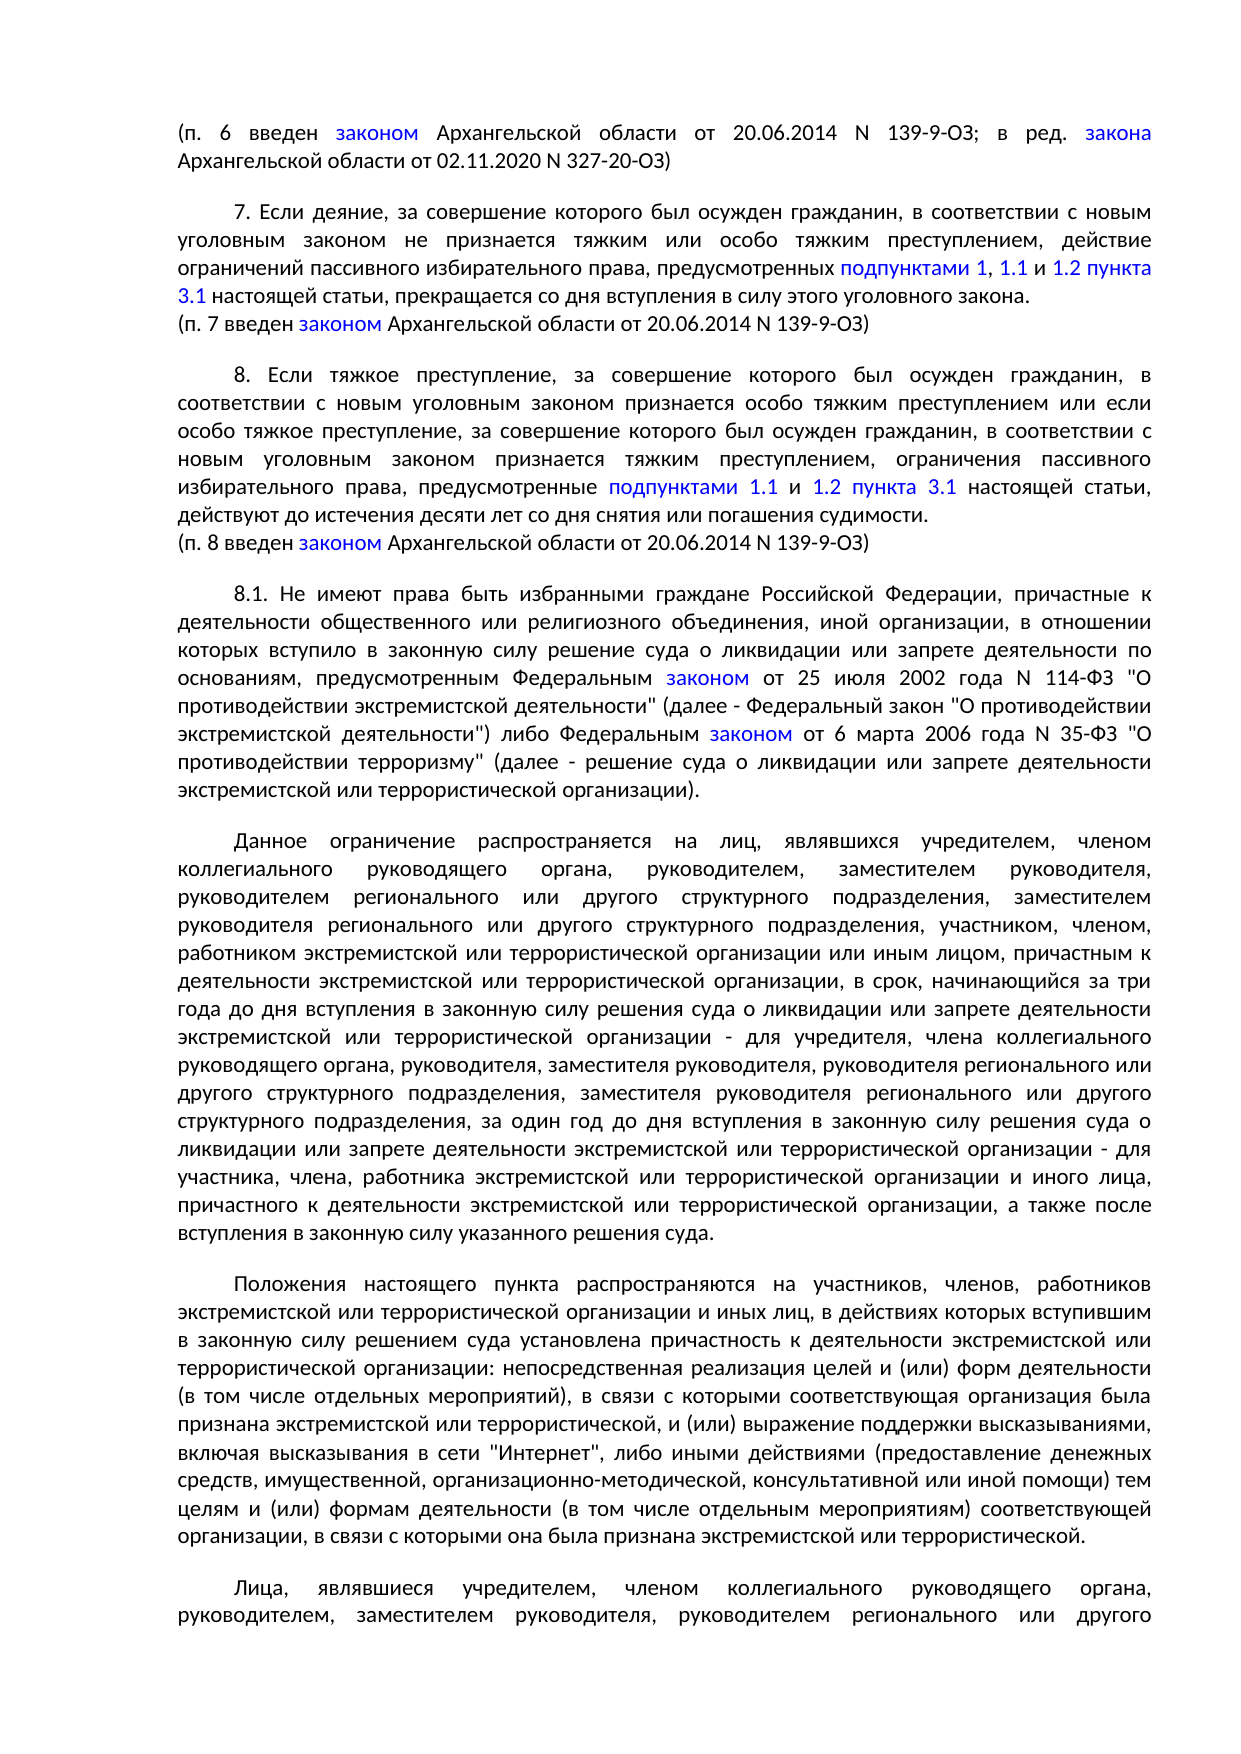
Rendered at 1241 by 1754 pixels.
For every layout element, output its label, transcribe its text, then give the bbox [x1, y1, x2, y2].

text 7. Если деяние, за совершение которого был осужден гражданин, в соответствии с новым уголовным законом не признается тяжким или особо тяжким преступлением, действие ограничений пассивного избирательного права, предусмотренных подпунктами 1, 1.1 и 1.2 пункта 3.1 настоящей статьи, прекращается со дня вступления в силу этого уголовного закона. [177, 197, 1152, 309]
text Положения настоящего пункта распространяются на участников, членов, работников экстремистской или террористической организации и иных лиц, в действиях которых вступившим в законную силу решением суда установлена причастность к деятельности экстремистской или террористической организации: непосредственная реализация целей и (или) форм деятельности (в том числе отдельных мероприятий), в связи с которыми соответствующая организация была признана экстремистской или террористической, и (или) выражение поддержки высказываниями, включая высказывания в сети "Интернет", либо иными действиями (предоставление денежных средств, имущественной, организационно-методической, консультативной или иной помощи) тем целям и (или) формам деятельности (в том числе отдельным мероприятиям) соответствующей организации, в связи с которыми она была признана экстремистской или террористической. [177, 1269, 1152, 1550]
text Данное ограничение распространяется на лиц, являвшихся учредителем, членом коллегиального руководящего органа, руководителем, заместителем руководителя, руководителем регионального или другого структурного подразделения, заместителем руководителя регионального или другого структурного подразделения, участником, членом, работником экстремистской или террористической организации или иным лицом, причастным к деятельности экстремистской или террористической организации, в срок, начинающийся за три года до дня вступления в законную силу решения суда о ликвидации или запрете деятельности экстремистской или террористической организации - для учредителя, члена коллегиального руководящего органа, руководителя, заместителя руководителя, руководителя регионального или другого структурного подразделения, заместителя руководителя регионального или другого структурного подразделения, за один год до дня вступления в законную силу решения суда о ликвидации или запрете деятельности экстремистской или террористической организации - для участника, члена, работника экстремистской или террористической организации и иного лица, причастного к деятельности экстремистской или террористической организации, а также после вступления в законную силу указанного решения суда. [177, 826, 1152, 1247]
text 8.1. Не имеют права быть избранными граждане Российской Федерации, причастные к деятельности общественного или религиозного объединения, иной организации, в отношении которых вступило в законную силу решение суда о ликвидации или запрете деятельности по основаниям, предусмотренным Федеральным законом от 25 июля 2002 года N 114-ФЗ "О противодействии экстремистской деятельности" (далее - Федеральный закон "О противодействии экстремистской деятельности") либо Федеральным законом от 6 марта 2006 года N 35-ФЗ "О противодействии терроризму" (далее - решение суда о ликвидации или запрете деятельности экстремистской или террористической организации). [177, 579, 1152, 803]
text (п. 6 введен законом Архангельской области от 20.06.2014 N 139-9-ОЗ; в ред. закона Архангельской области от 02.11.2020 N 327-20-ОЗ) [177, 118, 1152, 174]
text (п. 8 введен законом Архангельской области от 20.06.2014 N 139-9-ОЗ) [177, 528, 1152, 556]
text (п. 7 введен законом Архангельской области от 20.06.2014 N 139-9-ОЗ) [177, 309, 1152, 337]
text 8. Если тяжкое преступление, за совершение которого был осужден гражданин, в соответствии с новым уголовным законом признается особо тяжким преступлением или если особо тяжкое преступление, за совершение которого был осужден гражданин, в соответствии с новым уголовным законом признается тяжким преступлением, ограничения пассивного избирательного права, предусмотренные подпунктами 1.1 и 1.2 пункта 3.1 настоящей статьи, действуют до истечения десяти лет со дня снятия или погашения судимости. [177, 360, 1152, 528]
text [177, 1573, 1152, 1629]
